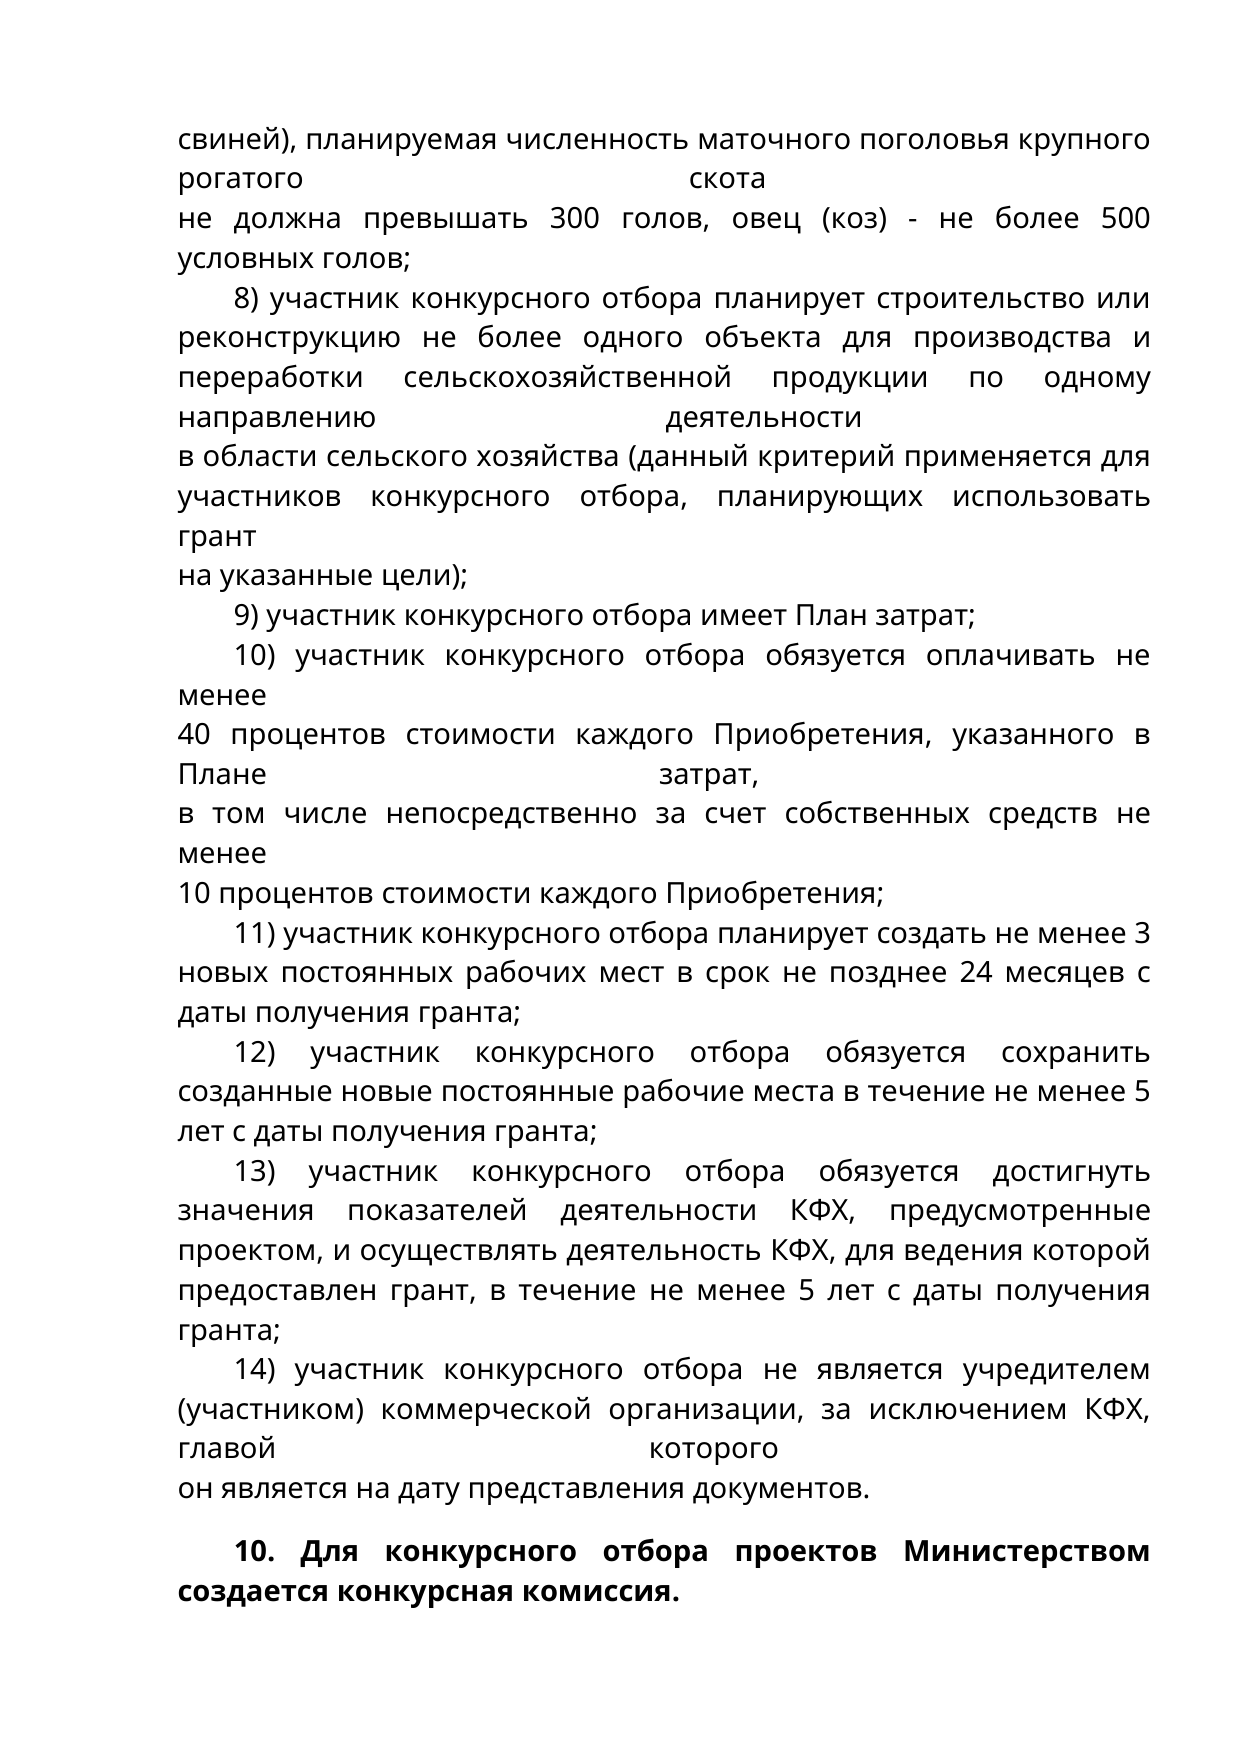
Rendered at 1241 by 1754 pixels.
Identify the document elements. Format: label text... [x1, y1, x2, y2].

text 8) участник конкурсного отбора планирует строительство или реконструкцию не более одного объекта для производства и переработки сельскохозяйственной продукции по одному направлению деятельности в области сельского хозяйства (данный критерий применяется для участников конкурсного отбора, планирующих использовать грант на указанные цели); [177, 277, 1152, 594]
text 10. Для конкурсного отбора проектов Министерством создается конкурсная комиссия. [177, 1530, 1152, 1609]
text 10) участник конкурсного отбора обязуется оплачивать не менее 40 процентов стоимости каждого Приобретения, указанного в Плане затрат, в том числе непосредственно за счет собственных средств не менее 10 процентов стоимости каждого Приобретения; [177, 634, 1152, 912]
text 13) участник конкурсного отбора обязуется достигнуть значения показателей деятельности КФХ, предусмотренные проектом, и осуществлять деятельность КФХ, для ведения которой предоставлен грант, в течение не менее 5 лет с даты получения гранта; [177, 1150, 1152, 1348]
text 14) участник конкурсного отбора не является учредителем (участником) коммерческой организации, за исключением КФХ, главой которого он является на дату представления документов. [177, 1348, 1152, 1507]
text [177, 118, 1152, 277]
text 9) участник конкурсного отбора имеет План затрат; [177, 594, 1152, 634]
text 12) участник конкурсного отбора обязуется сохранить созданные новые постоянные рабочие места в течение не менее 5 лет с даты получения гранта; [177, 1031, 1152, 1150]
text 11) участник конкурсного отбора планирует создать не менее 3 новых постоянных рабочих мест в срок не позднее 24 месяцев с даты получения гранта; [177, 912, 1152, 1031]
